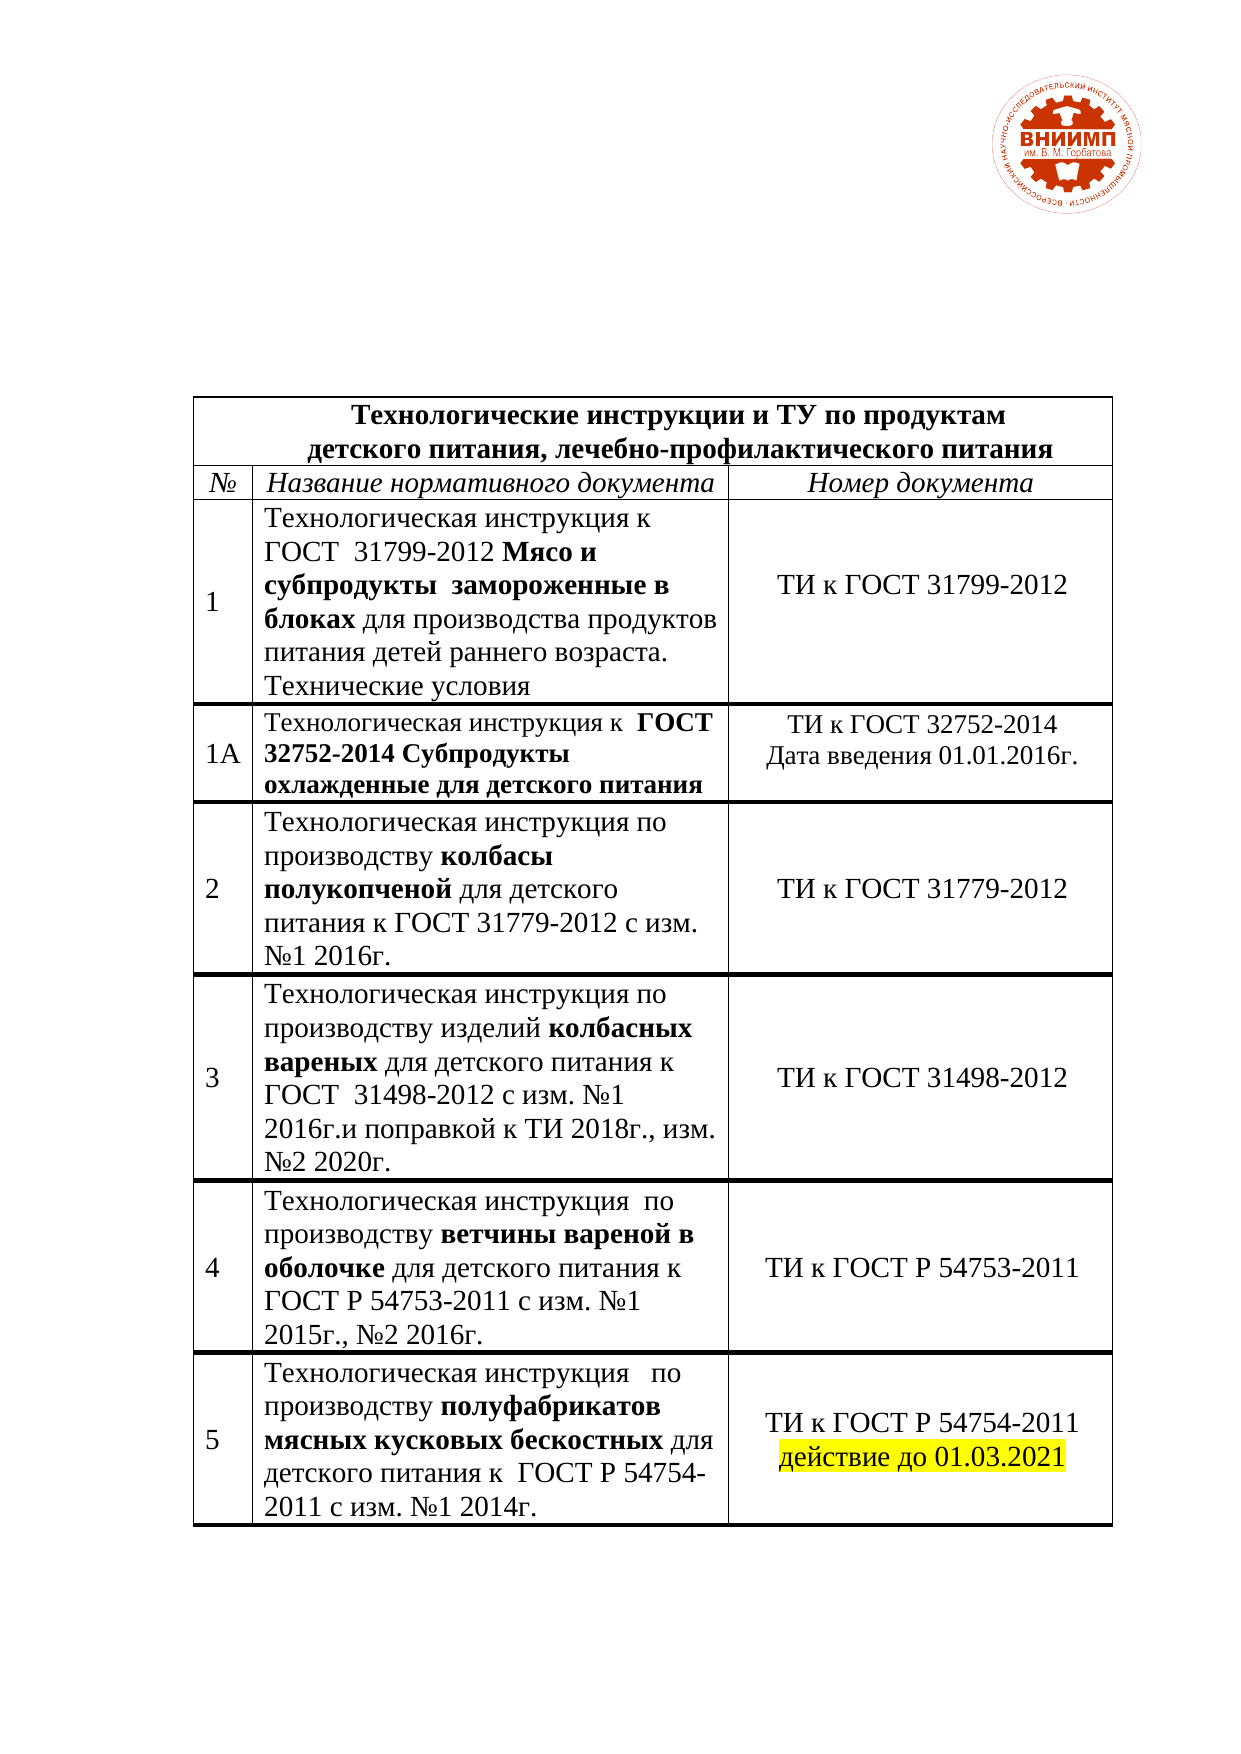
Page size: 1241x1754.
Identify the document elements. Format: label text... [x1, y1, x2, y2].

table_cell ТИ к ГОСТ 31498-2012 [729, 977, 1112, 1178]
table_cell ТИ к ГОСТ Р 54753-2011 [729, 1183, 1112, 1350]
table_header Технологические инструкции и ТУ по продуктам детского питания, лечебно-профилактического питания [194, 398, 1112, 464]
table_cell Технологическая инструкция по производству ветчины вареной в оболочке для детского питания к ГОСТ Р 54753-2011 с изм. №1 2015г., №2 2016г. [253, 1183, 728, 1350]
table_cell 4 [194, 1183, 252, 1350]
table_cell Технологическая инструкция по производству колбасы полукопченой для детского питания к ГОСТ 31779-2012 с изм. №1 2016г. [253, 804, 728, 972]
table_cell Технологическая инструкция по производству изделий колбасных вареных для детского питания к ГОСТ 31498-2012 с изм. №1 2016г.и поправкой к ТИ 2018г., изм. №2 2020г. [253, 977, 728, 1178]
table_cell 1 [194, 500, 252, 701]
table_cell Технологическая инструкция к ГОСТ 32752-2014 Субпродукты охлажденные для детского питания [253, 706, 728, 799]
table_cell 1А [194, 706, 252, 799]
table_cell Номер документа [729, 466, 1112, 499]
table_cell Название нормативного документа [253, 466, 728, 499]
table_cell Технологическая инструкция к ГОСТ 31799-2012 Мясо и субпродукты замороженные в блоках для производства продуктов питания детей раннего возраста. Технические условия [253, 500, 728, 701]
table_cell 2 [194, 804, 252, 972]
table_cell 5 [194, 1355, 252, 1523]
table_cell 3 [194, 977, 252, 1178]
table_cell ТИ к ГОСТ 31799-2012 [729, 500, 1112, 701]
table_cell ТИ к ГОСТ 32752-2014 Дата введения 01.01.2016г. [729, 706, 1112, 799]
table_cell Технологическая инструкция по производству полуфабрикатов мясных кусковых бескостных для детского питания к ГОСТ Р 54754-2011 с изм. №1 2014г. [253, 1355, 728, 1523]
table_cell ТИ к ГОСТ 31779-2012 [729, 804, 1112, 972]
table_cell № [194, 466, 252, 499]
table_cell ТИ к ГОСТ Р 54754-2011 действие до 01.03.2021 [729, 1355, 1112, 1523]
